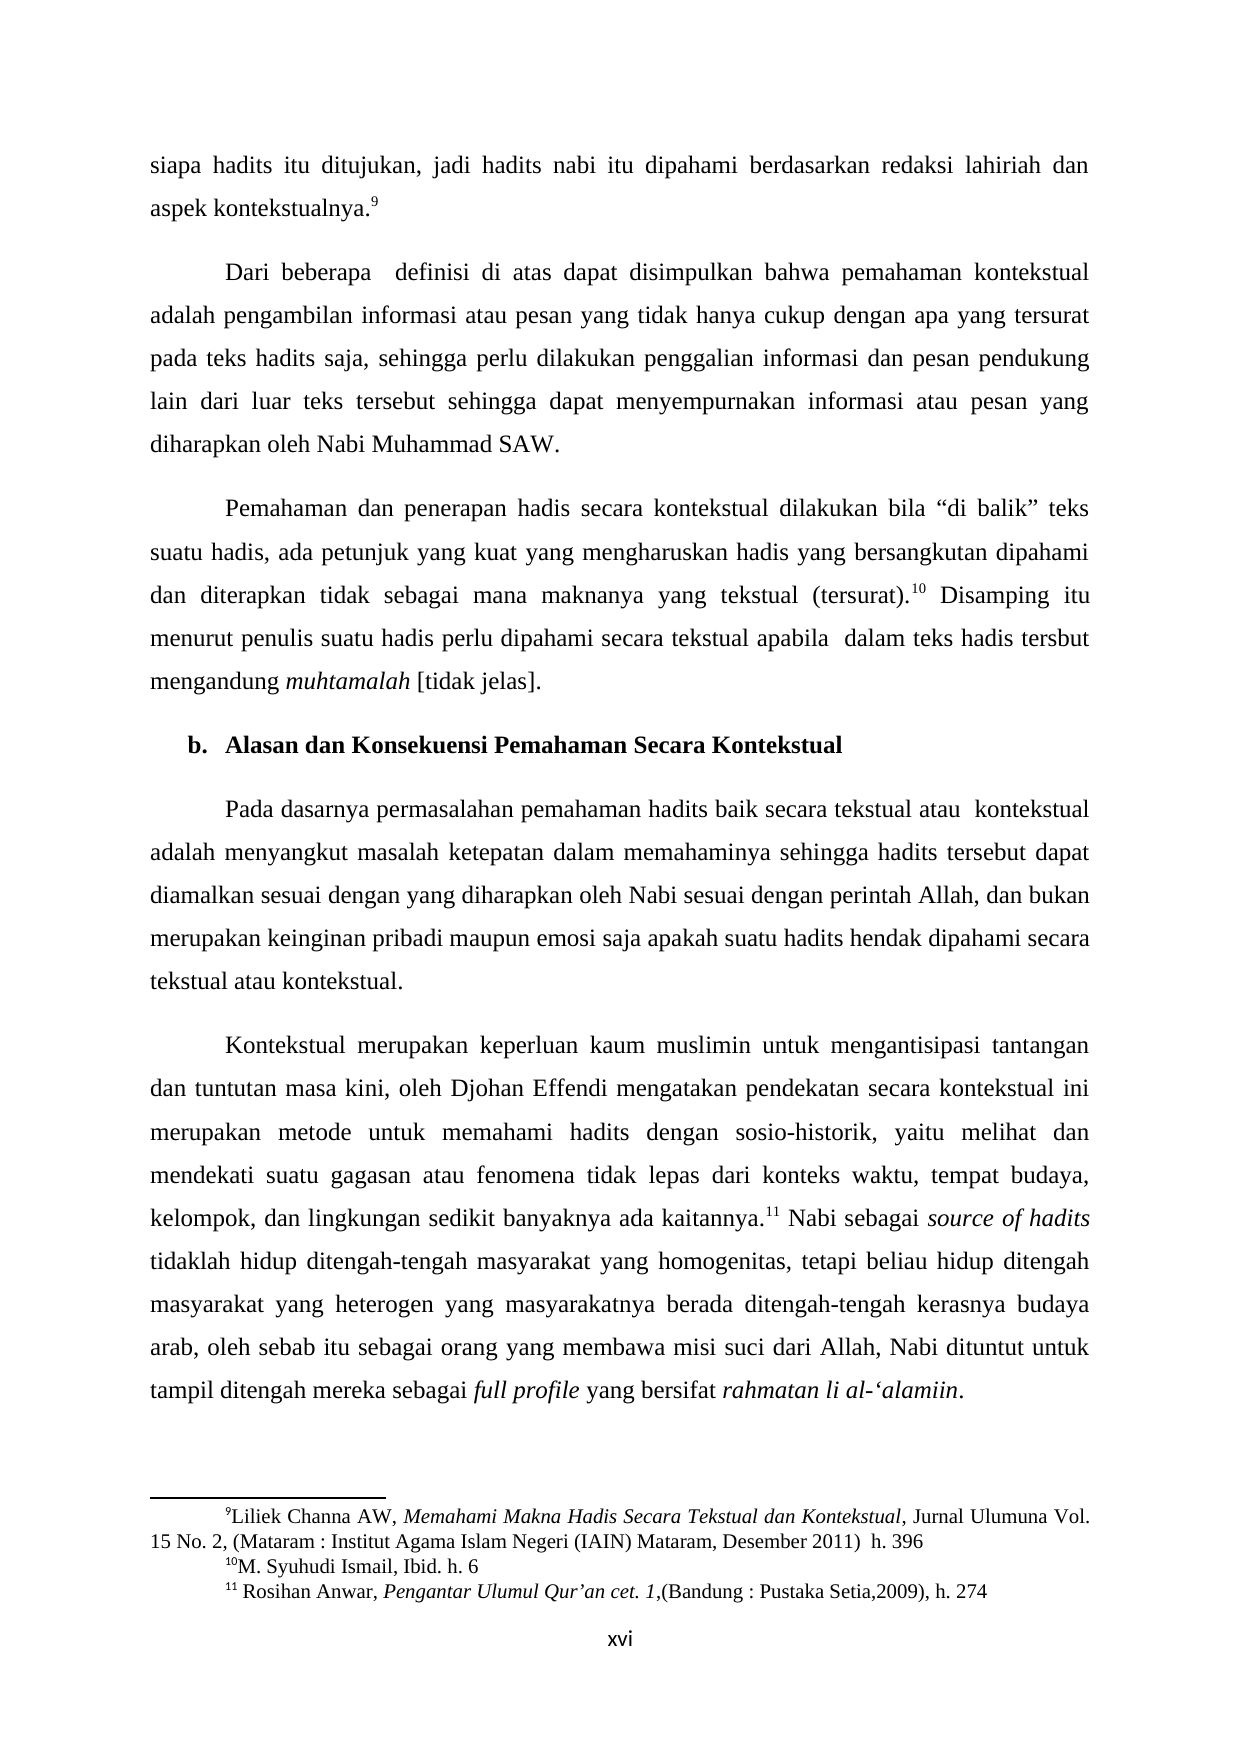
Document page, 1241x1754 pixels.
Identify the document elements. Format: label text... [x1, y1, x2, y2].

text Pemahaman dan penerapan hadis secara kontekstual dilakukan bila “di balik” teks suatu hadis, ada petunjuk yang kuat yang mengharuskan hadis yang bersangkutan dipahami dan diterapkan tidak sebagai mana maknanya yang tekstual (tersurat). Disamping itu menurut penulis suatu hadis perlu dipahami secara tekstual apabila dalam teks hadis tersbut mengandung muhtamalah [tidak jelas]. [150, 493, 1090, 695]
text Dari beberapa definisi di atas dapat disimpulkan bahwa pemahaman kontekstual adalah pengambilan informasi atau pesan yang tidak hanya cukup dengan apa yang tersurat pada teks hadits saja, sehingga perlu dilakukan penggalian informasi dan pesan pendukung lain dari luar teks tersebut sehingga dapat menyempurnakan informasi atau pesan yang diharapkan oleh Nabi Muhammad SAW. [150, 257, 1090, 458]
text Kontekstual merupakan keperluan kaum muslimin untuk mengantisipasi tantangan dan tuntutan masa kini, oleh Djohan Effendi mengatakan pendekatan secara kontekstual ini merupakan metode untuk memahami hadits dengan sosio-historik, yaitu melihat dan mendekati suatu gagasan atau fenomena tidak lepas dari konteks waktu, tempat budaya, kelompok, dan lingkungan sedikit banyaknya ada kaitannya. Nabi sebagai source of hadits tidaklah hidup ditengah-tengah masyarakat yang homogenitas, tetapi beliau hidup ditengah masyarakat yang heterogen yang masyarakatnya berada ditengah-tengah kerasnya budaya arab, oleh sebab itu sebagai orang yang membawa misi suci dari Allah, Nabi dituntut untuk tampil ditengah mereka sebagai full profile yang bersifat rahmatan li al-‘alamiin. [150, 1030, 1090, 1404]
list Alasan dan Konsekuensi Pemahaman Secara Kontekstual [187, 730, 1090, 759]
text Pada dasarnya permasalahan pemahaman hadits baik secara tekstual atau kontekstual adalah menyangkut masalah ketepatan dalam memahaminya sehingga hadits tersebut dapat diamalkan sesuai dengan yang diharapkan oleh Nabi sesuai dengan perintah Allah, dan bukan merupakan keinginan pribadi maupun emosi saja apakah suatu hadits hendak dipahami secara tekstual atau kontekstual. [150, 794, 1090, 995]
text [150, 150, 1090, 222]
